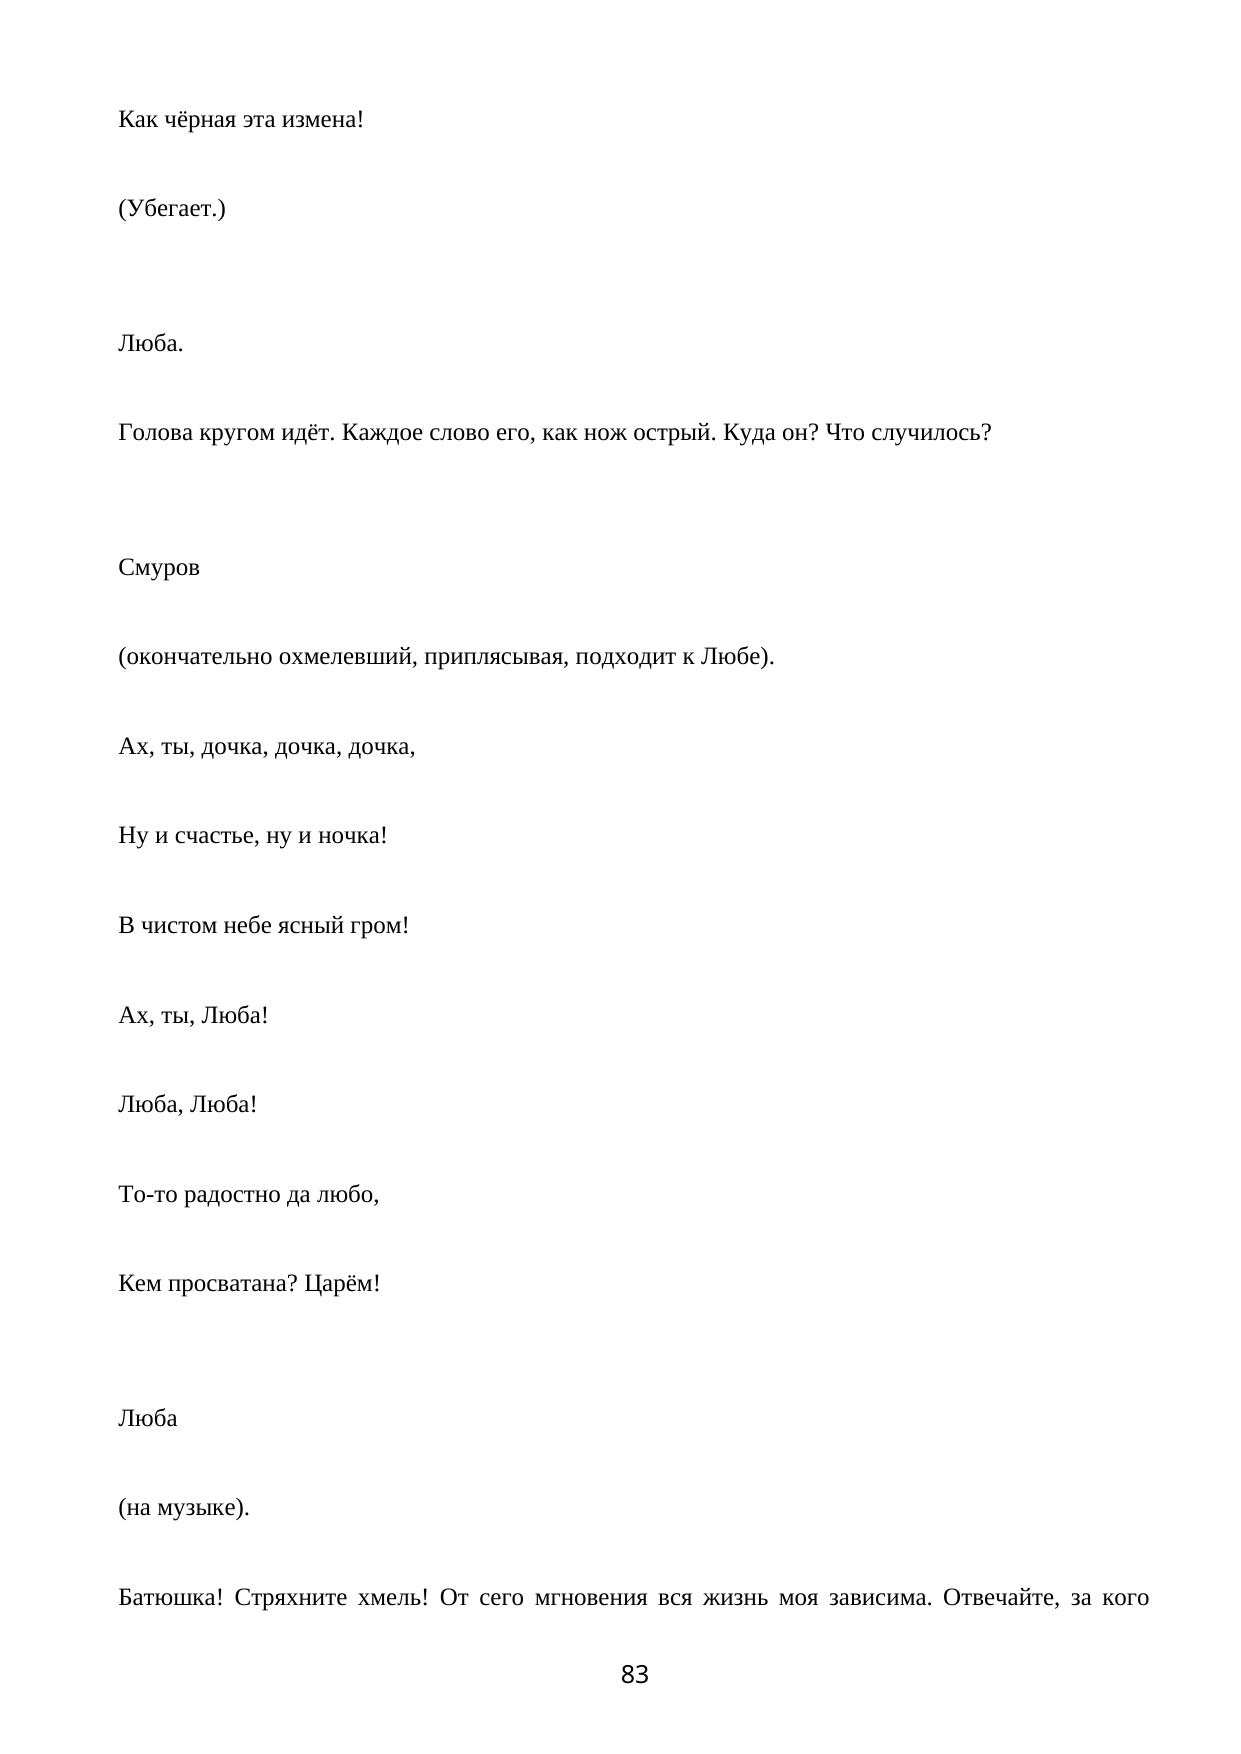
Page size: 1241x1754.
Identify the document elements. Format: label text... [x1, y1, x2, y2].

text Ну и счастье, ну и ночка! [118, 821, 1152, 849]
text Люба. [118, 328, 1152, 357]
text То-то радостно да любо, [118, 1179, 1152, 1208]
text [118, 1582, 1152, 1611]
text (окончательно охмелевший, приплясывая, подходит к Любе). [118, 641, 1152, 670]
text Люба [118, 1403, 1152, 1432]
text В чистом небе ясный гром! [118, 910, 1152, 939]
text Голова кругом идёт. Каждое слово его, как нож острый. Куда он? Что случилось? [118, 417, 1152, 446]
text Кем просватана? Царём! [118, 1268, 1152, 1297]
text (на музыке). [118, 1492, 1152, 1521]
text Смуров [118, 552, 1152, 581]
text Ах, ты, Люба! [118, 1000, 1152, 1028]
text (Убегает.) [118, 193, 1152, 222]
text Люба, Люба! [118, 1089, 1152, 1118]
text Как чёрная эта измена! [118, 104, 1152, 133]
text Ах, ты, дочка, дочка, дочка, [118, 731, 1152, 760]
